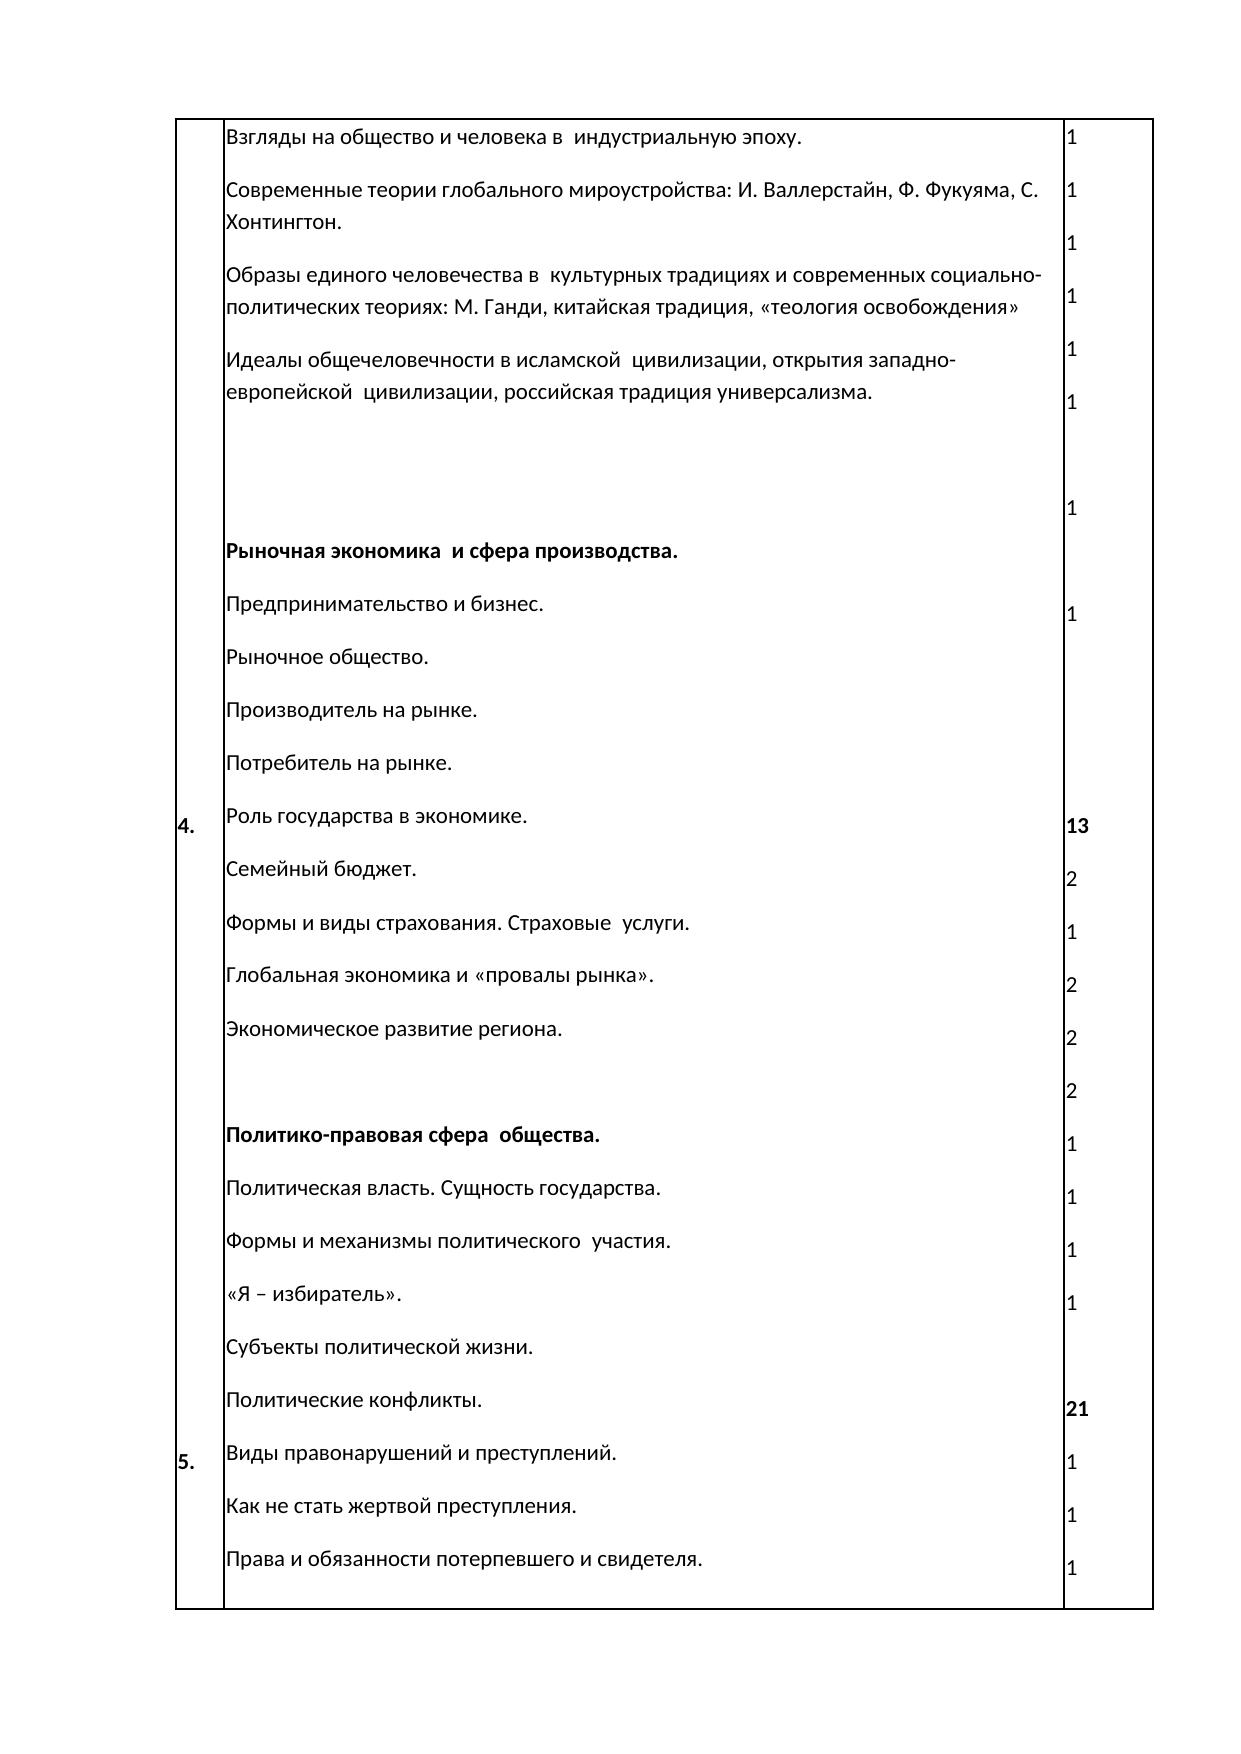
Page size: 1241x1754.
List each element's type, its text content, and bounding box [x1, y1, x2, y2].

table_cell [225, 120, 1063, 1608]
table_cell 1. 2. 3. 4. 5. 6. [177, 120, 223, 1608]
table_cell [1065, 120, 1152, 1608]
